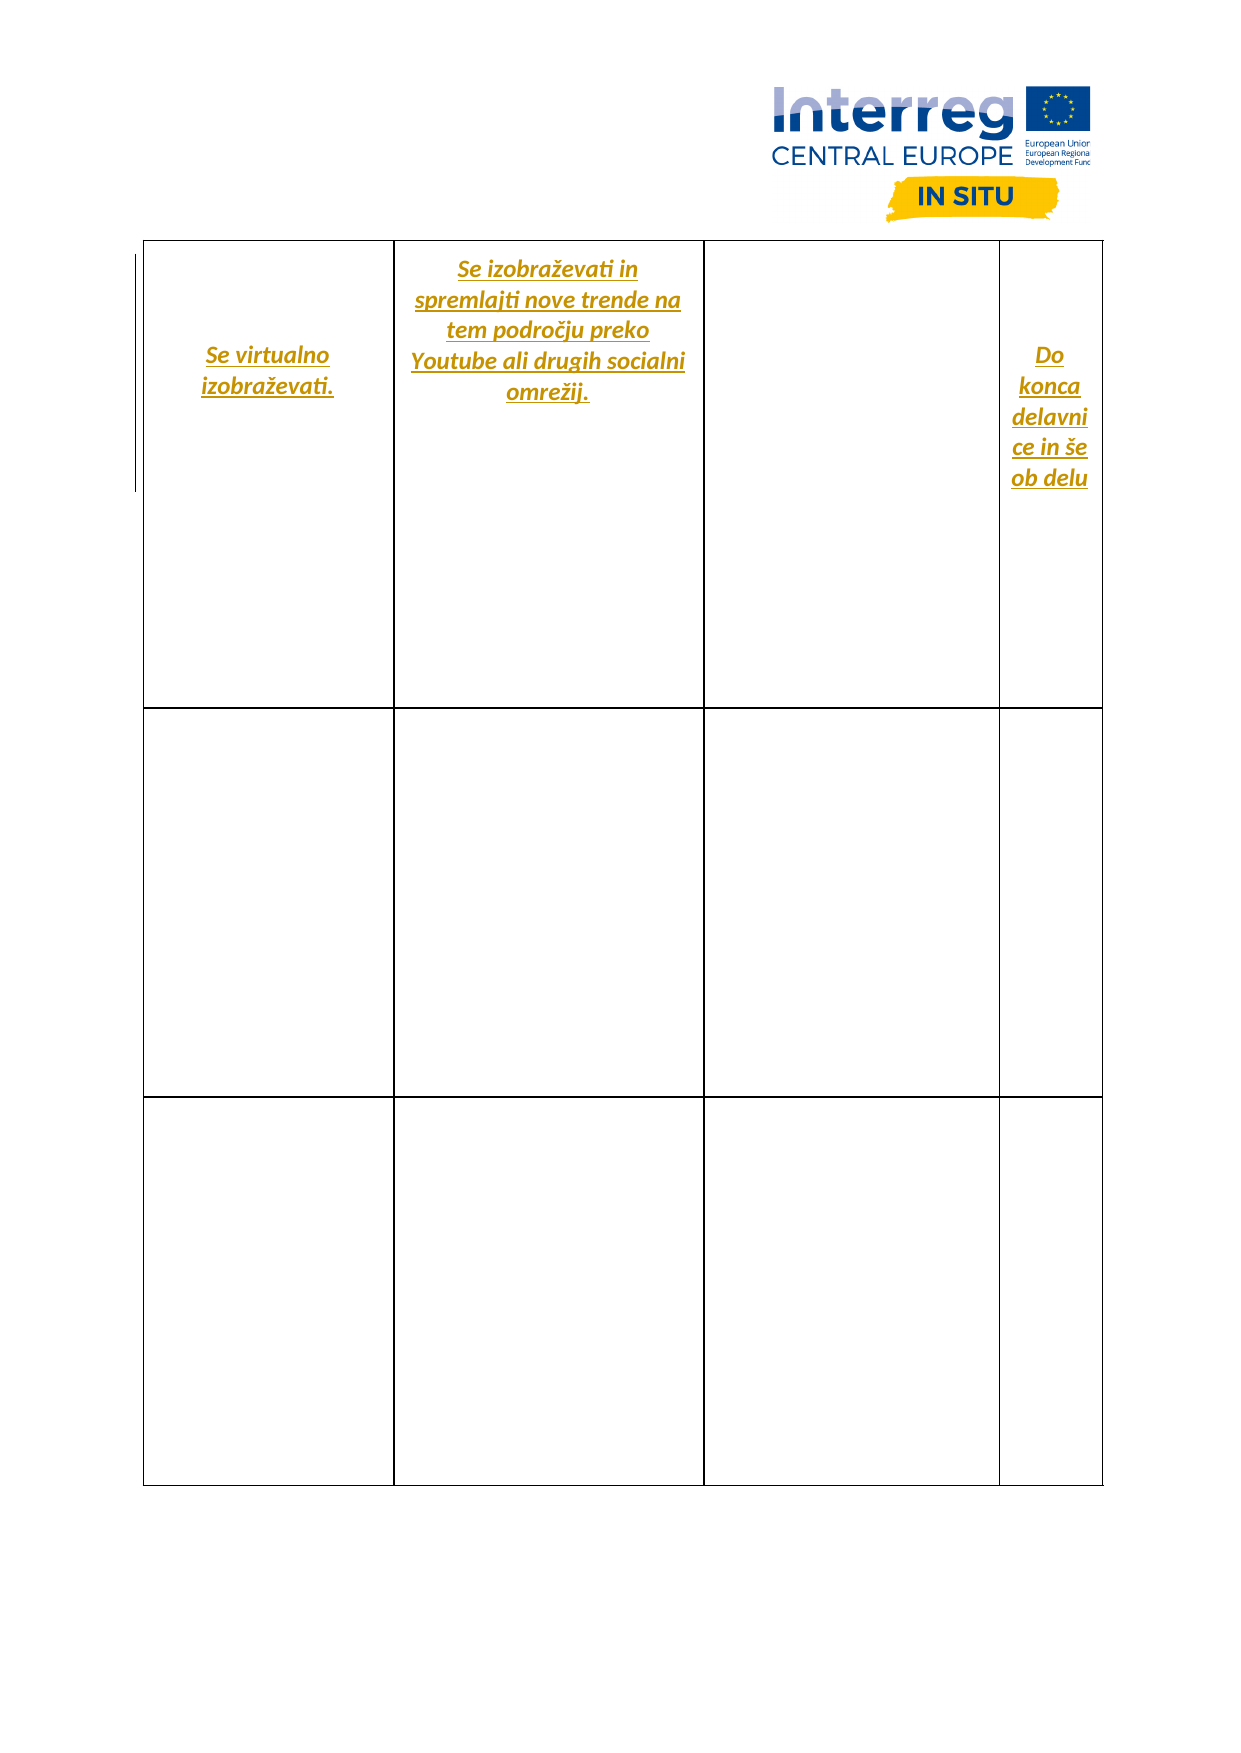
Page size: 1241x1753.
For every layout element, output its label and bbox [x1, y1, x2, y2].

table_cell [144, 241, 393, 707]
table_cell [705, 1098, 999, 1485]
table_cell [705, 709, 999, 1096]
picture [772, 86, 1091, 223]
table_cell [395, 1098, 703, 1485]
table_cell [144, 709, 393, 1096]
table_cell [1000, 241, 1102, 707]
table_cell [395, 709, 703, 1096]
table_cell [144, 1098, 393, 1485]
table_cell [1000, 709, 1102, 1096]
table_cell [705, 241, 999, 707]
table_cell [395, 241, 703, 707]
table_cell [1000, 1098, 1102, 1485]
